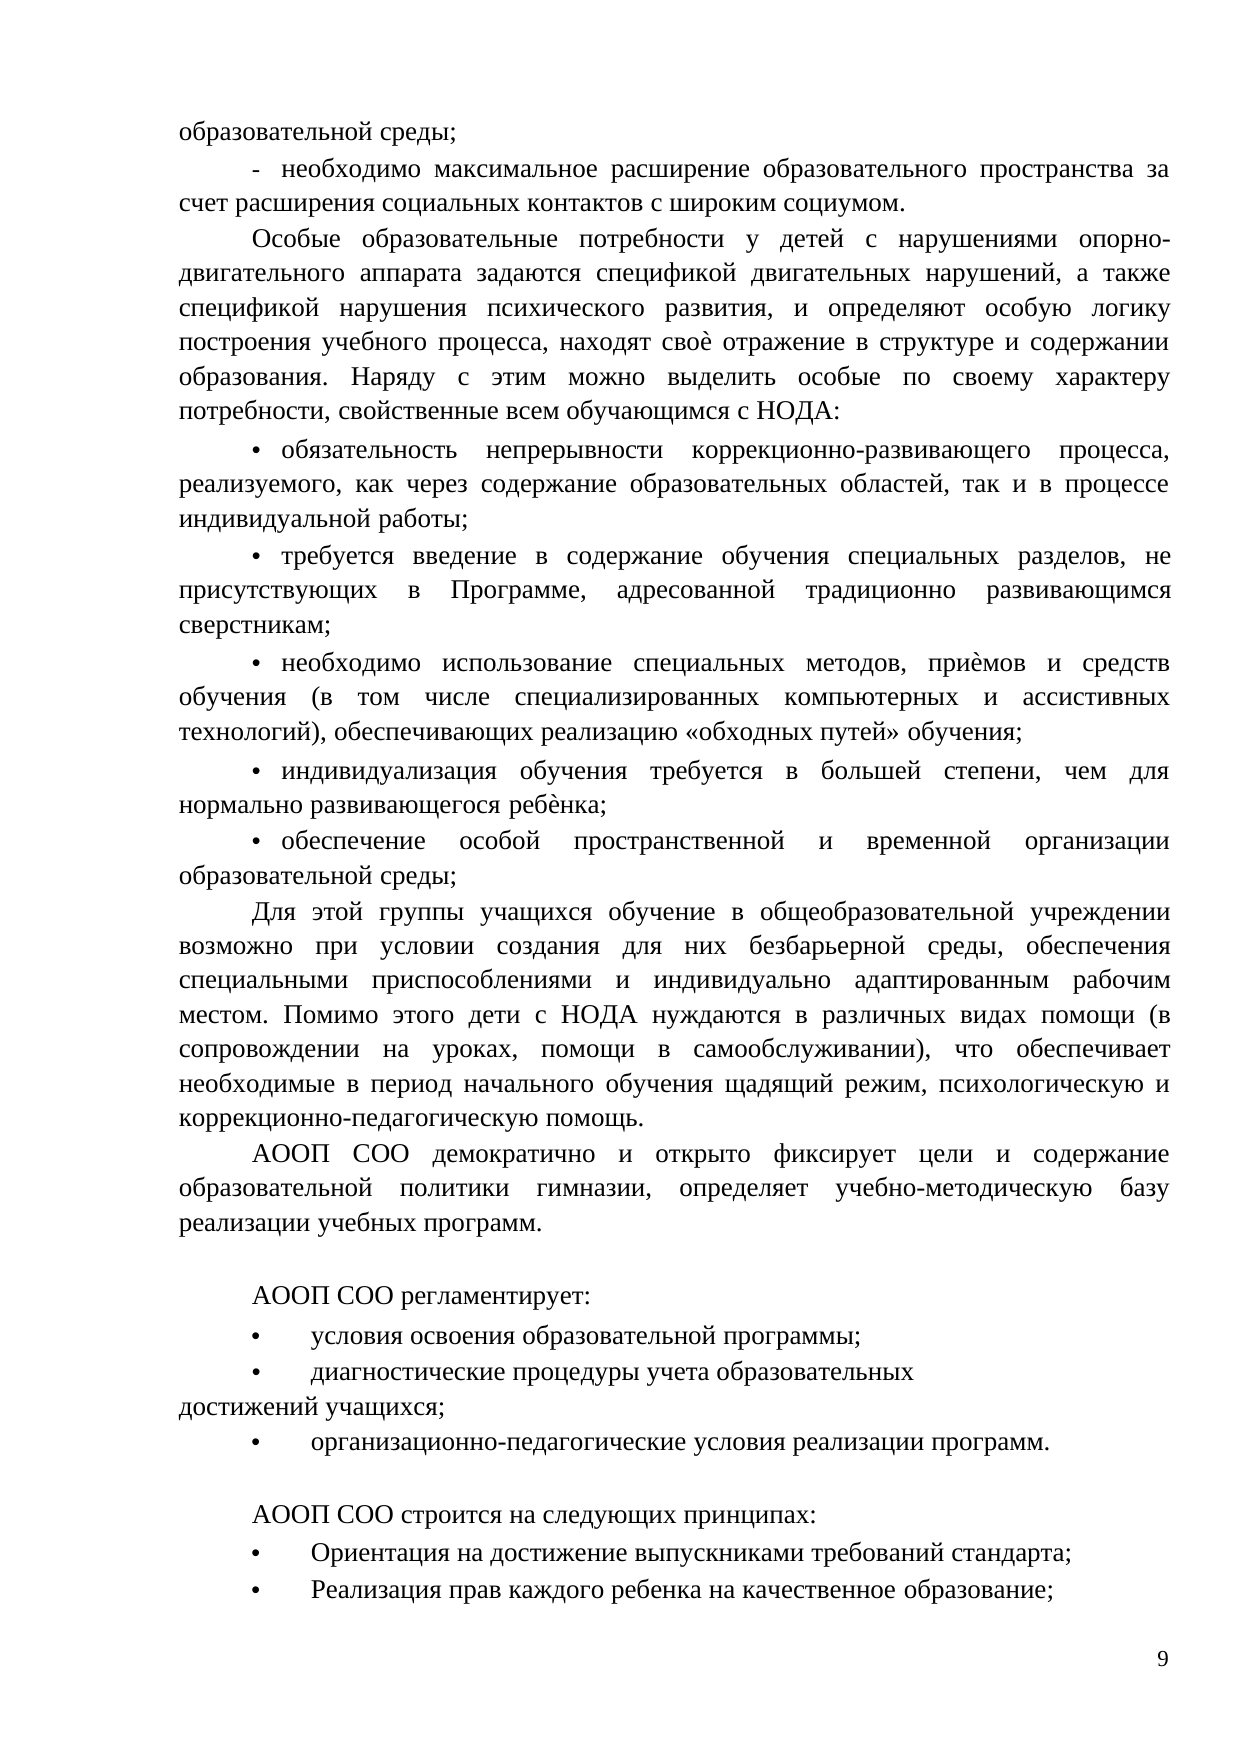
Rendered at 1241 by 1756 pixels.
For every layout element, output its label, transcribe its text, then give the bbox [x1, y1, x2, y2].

list Ориентация на достижение выпускниками требований стандарта; [251, 1536, 1207, 1567]
list обеспечение особой пространственной и временной организации образовательной среды; [178, 824, 1170, 890]
text образовательной среды; [178, 115, 1207, 147]
text АООП СОО демократично и открыто фиксирует цели и содержание образовательной политики гимназии, определяет учебно-методическую базу реализации учебных программ. [178, 1137, 1170, 1237]
list необходимо использование специальных методов, приѐмов и средств обучения (в том числе специализированных компьютерных и ассистивных технологий), обеспечивающих реализацию «обходных путей» обучения; [178, 646, 1171, 746]
list индивидуализация обучения требуется в большей степени, чем для нормально развивающегося ребѐнка; [178, 754, 1169, 819]
list требуется введение в содержание обучения специальных разделов, не присутствующих в Программе, адресованной традиционно развивающимся сверстникам; [178, 539, 1171, 639]
list условия освоения образовательной программы; [251, 1319, 1207, 1350]
list диагностические процедуры учета образовательных достижений учащихся; [178, 1355, 1058, 1421]
list обязательность непрерывности коррекционно-развивающего процесса, реализуемого, как через содержание образовательных областей, так и в процессе индивидуальной работы; [178, 433, 1170, 533]
list необходимо максимальное расширение образовательного пространства за счет расширения социальных контактов с широким социумом. [178, 152, 1170, 217]
list Реализация прав каждого ребенка на качественное образование; [251, 1573, 1207, 1604]
text АООП СОО строится на следующих принципах: [252, 1498, 1207, 1529]
text АООП СОО регламентирует: [252, 1279, 1207, 1310]
list организационно-педагогические условия реализации программ. [251, 1425, 1207, 1456]
text Для этой группы учащихся обучение в общеобразовательной учреждении возможно при условии создания для них безбарьерной среды, обеспечения специальными приспособлениями и индивидуально адаптированным рабочим местом. Помимо этого дети с НОДА нуждаются в различных видах помощи (в сопровождении на уроках, помощи в самообслуживании), что обеспечивает необходимые в период начального обучения щадящий режим, психологическую и коррекционно-педагогическую помощь. [178, 895, 1171, 1133]
text Особые образовательные потребности у детей с нарушениями опорно- двигательного аппарата задаются спецификой двигательных нарушений, а также спецификой нарушения психического развития, и определяют особую логику построения учебного процесса, находят своѐ отражение в структуре и содержании образования. Наряду с этим можно выделить особые по своему характеру потребности, свойственные всем обучающимся с НОДА: [178, 222, 1171, 426]
